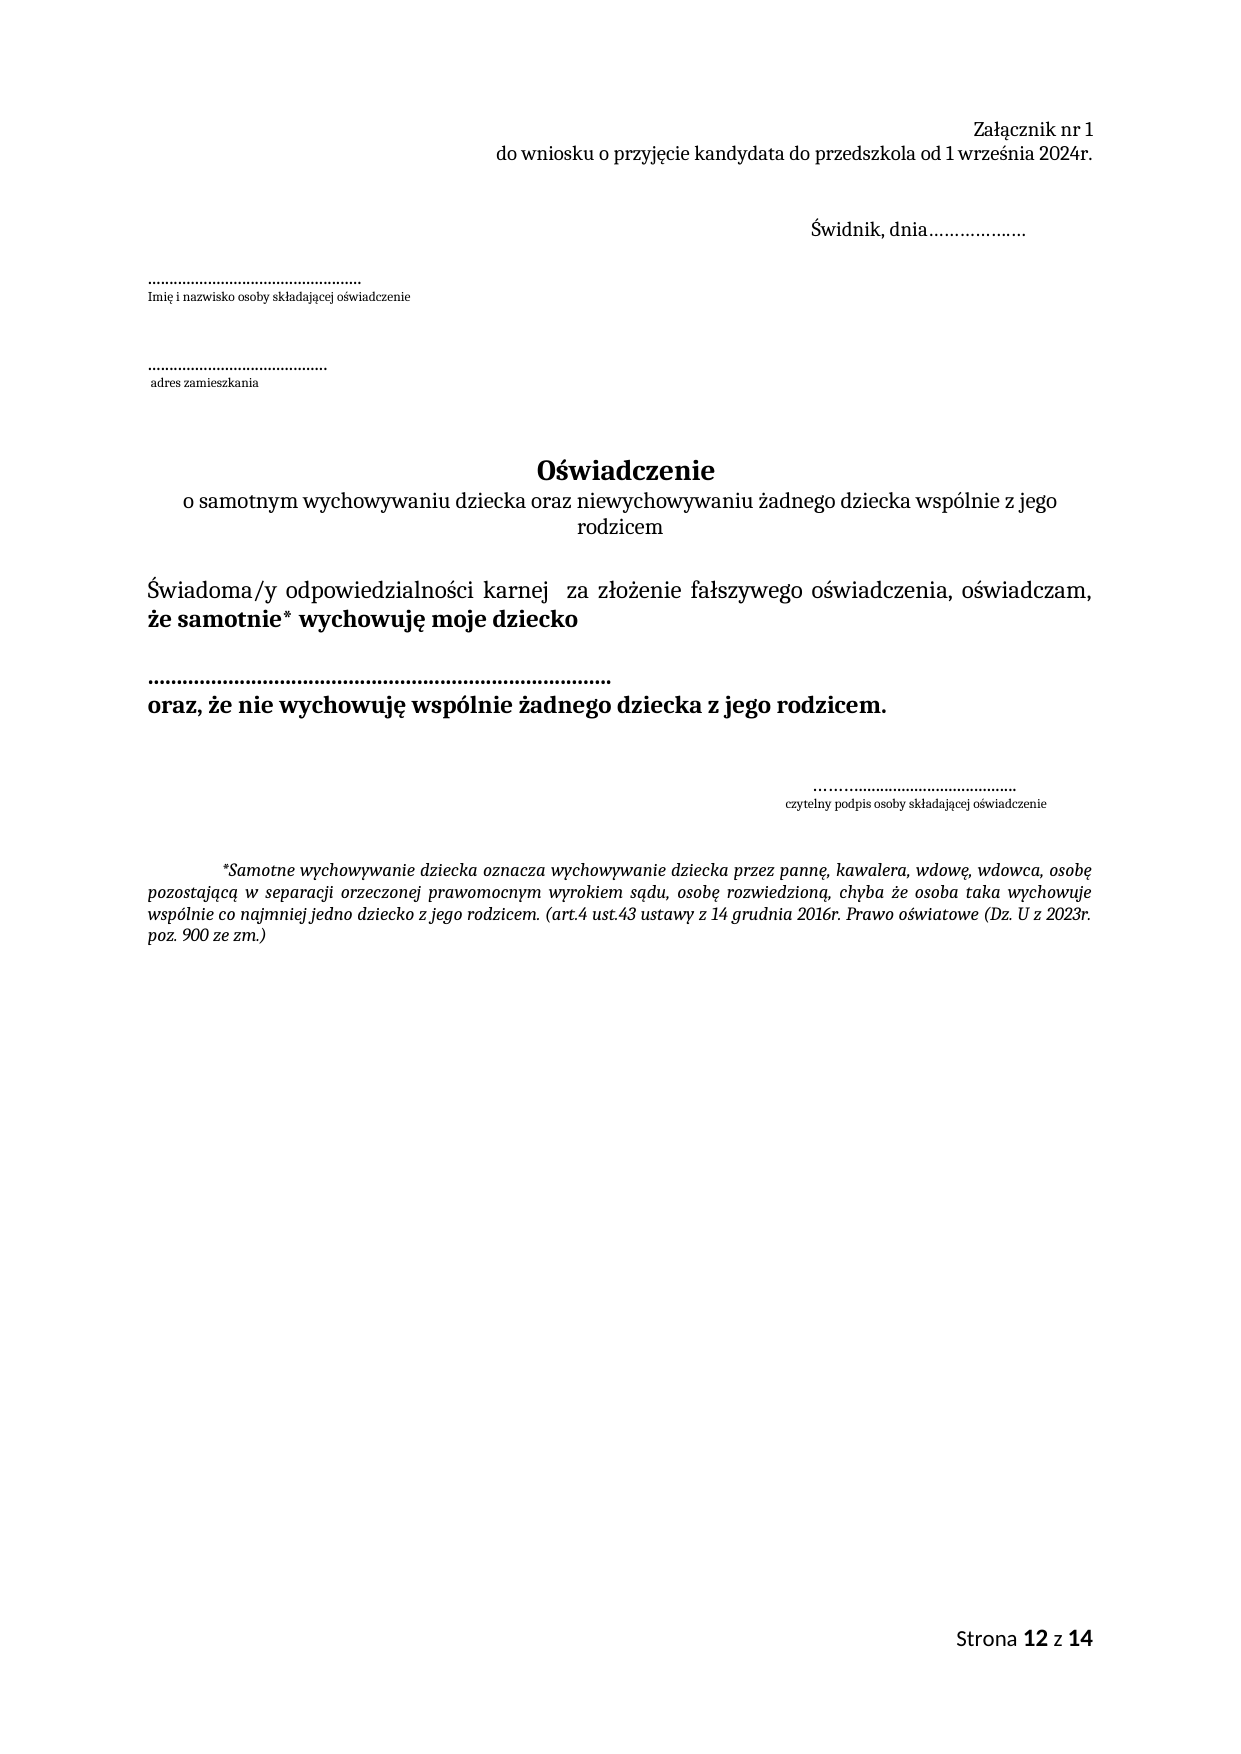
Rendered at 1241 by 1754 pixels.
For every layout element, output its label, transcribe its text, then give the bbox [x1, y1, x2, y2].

text ................................................................................. [148, 662, 1093, 691]
text *Samotne wychowywanie dziecka oznacza wychowywanie dziecka przez pannę, kawalera, wdowę, wdowca, osobę pozostającą w separacji orzeczonej prawomocnym wyrokiem sądu, osobę rozwiedzioną, chyba że osoba taka wychowuje wspólnie co najmniej jedno dziecko z jego rodzicem. (art.4 ust.43 ustawy z 14 grudnia 2016r. Prawo oświatowe (Dz. U z 2023r. poz. 900 ze zm.) [148, 860, 1093, 946]
text do wniosku o przyjęcie kandydata do przedszkola od 1 września 2024r. [148, 142, 1093, 166]
text * Oświadczenie [148, 454, 1093, 487]
text Świdnik, dnia…………….… [148, 217, 1093, 265]
text .................................................. [148, 265, 1093, 289]
text Świadoma/y odpowiedzialności karnej za złożenie fałszywego oświadczenia, oświadczam, że samotnie* wychowuję moje dziecko [148, 576, 1093, 633]
text .......................................... [148, 352, 1093, 376]
text o samotnym wychowywaniu dziecka oraz niewychowywaniu żadnego dziecka wspólnie z jego rodzicem [148, 487, 1093, 540]
text adres zamieszkania [148, 376, 1093, 391]
text Załącznik nr 1 [811, 118, 1093, 142]
text ………..................................... [738, 772, 1093, 796]
text czytelny podpis osoby składającej oświadczenie [738, 796, 1093, 812]
text oraz, że nie wychowuję wspólnie żadnego dziecka z jego rodzicem. [148, 691, 1093, 720]
text Imię i nazwisko osoby składającej oświadczenie [148, 289, 1093, 305]
